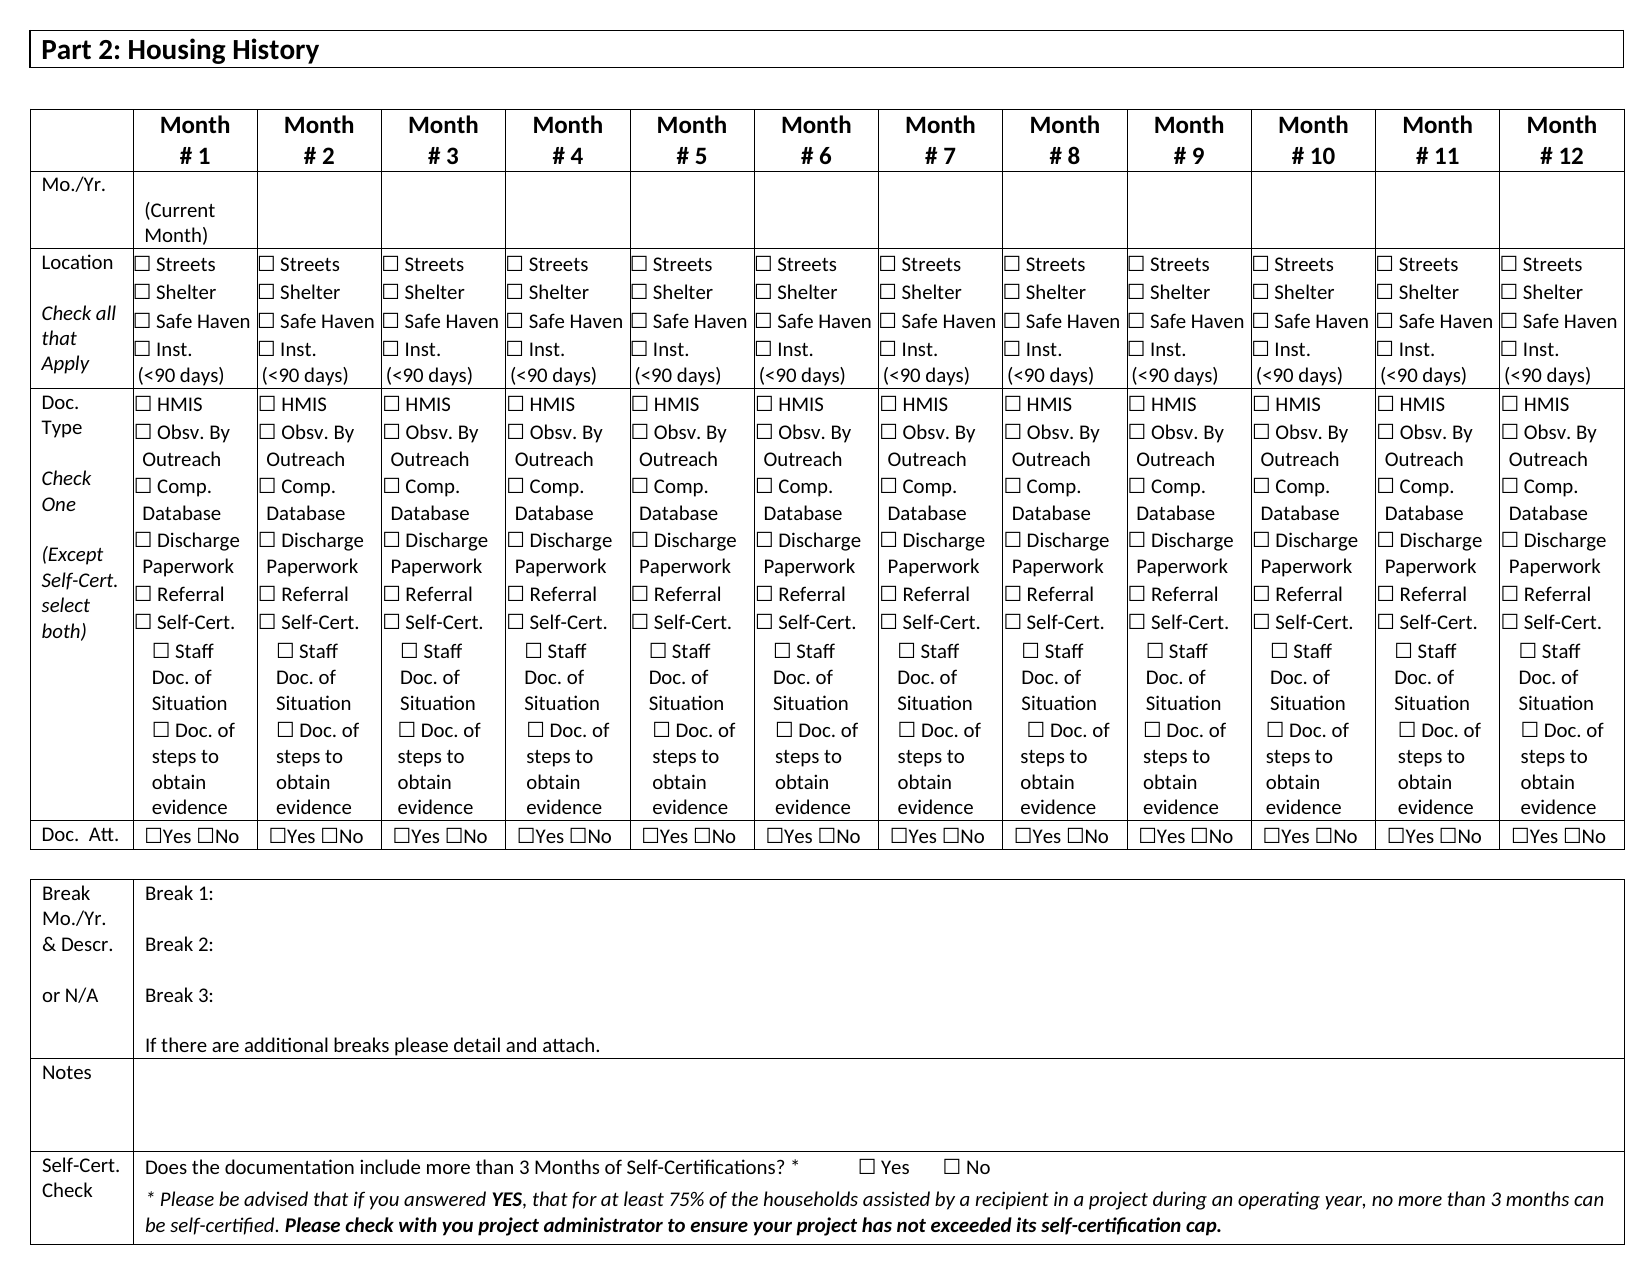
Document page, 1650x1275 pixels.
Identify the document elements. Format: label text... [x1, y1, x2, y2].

table_cell [879, 172, 1002, 248]
table_cell [1128, 172, 1251, 248]
table_cell [506, 172, 630, 248]
table_cell ☐ Streets ☐ Shelter ☐ Safe Haven ☐ Inst. (<90 days) [1500, 249, 1624, 388]
table_cell Doc. Type Check One (Except Self-Cert. select both) [31, 389, 133, 820]
table_cell [631, 172, 754, 248]
table_cell HMIS Obsv. By Outreach Comp. Database Discharge Paperwork Referral Self-Cert. Staff Doc. of Situation Doc. of steps to obtain evidence [134, 389, 257, 820]
table_cell Yes No [755, 821, 878, 849]
table_cell ☐ Streets ☐ Shelter ☐ Safe Haven ☐ Inst. (<90 days) [258, 249, 381, 388]
table_cell ☐ Streets ☐ Shelter ☐ Safe Haven ☐ Inst. (<90 days) [1376, 249, 1499, 388]
table_cell ☐ Streets ☐ Shelter ☐ Safe Haven ☐ Inst. (<90 days) [382, 249, 505, 388]
table_header Month # 2 [258, 110, 381, 171]
table_header Month # 3 [382, 110, 505, 171]
table_cell ☐ Streets ☐ Shelter ☐ Safe Haven ☐ Inst. (<90 days) [1128, 249, 1251, 388]
table_cell ☐ Streets ☐ Shelter ☐ Safe Haven ☐ Inst. (<90 days) [755, 249, 878, 388]
table_cell Notes [31, 1059, 133, 1151]
table_header Month # 7 [879, 110, 1002, 171]
table_header Break 1: Break 2: Break 3: If there are additional breaks please detail and attach. [134, 880, 1624, 1058]
table_cell HMIS Obsv. By Outreach Comp. Database Discharge Paperwork Referral Self-Cert. Staff Doc. of Situation Doc. of steps to obtain evidence [1252, 389, 1375, 820]
table_header Month # 11 [1376, 110, 1499, 171]
table_cell HMIS Obsv. By Outreach Comp. Database Discharge Paperwork Referral Self-Cert. Staff Doc. of Situation Doc. of steps to obtain evidence [382, 389, 505, 820]
table_cell Yes No [1376, 821, 1499, 849]
table_header Month # 1 [134, 110, 257, 171]
table_header Month # 10 [1252, 110, 1375, 171]
table_cell ☐ Streets ☐ Shelter ☐ Safe Haven ☐ Inst. (<90 days) [1003, 249, 1127, 388]
table_cell ☐ Streets ☐ Shelter ☐ Safe Haven ☐ Inst. (<90 days) [506, 249, 630, 388]
table_header Month # 9 [1128, 110, 1251, 171]
table_cell HMIS Obsv. By Outreach Comp. Database Discharge Paperwork Referral Self-Cert. Staff Doc. of Situation Doc. of steps to obtain evidence [1500, 389, 1624, 820]
table_cell Yes No [506, 821, 630, 849]
table_header Part 2: Housing History [31, 31, 1623, 67]
table_header [31, 110, 133, 171]
table_cell Yes No [631, 821, 754, 849]
table_cell HMIS Obsv. By Outreach Comp. Database Discharge Paperwork Referral Self-Cert. Staff Doc. of Situation Doc. of steps to obtain evidence [755, 389, 878, 820]
table_cell Yes No [134, 821, 257, 849]
table_cell Yes No [382, 821, 505, 849]
table_cell HMIS Obsv. By Outreach Comp. Database Discharge Paperwork Referral Self-Cert. Staff Doc. of Situation Doc. of steps to obtain evidence [1376, 389, 1499, 820]
table_header Month # 5 [631, 110, 754, 171]
table_cell HMIS Obsv. By Outreach Comp. Database Discharge Paperwork Referral Self-Cert. Staff Doc. of Situation Doc. of steps to obtain evidence [631, 389, 754, 820]
table_cell Self-Cert. Check [31, 1152, 133, 1243]
table_cell HMIS Obsv. By Outreach Comp. Database Discharge Paperwork Referral Self-Cert. Staff Doc. of Situation Doc. of steps to obtain evidence [506, 389, 630, 820]
table_cell (Current Month) [134, 172, 257, 248]
table_cell Yes No [258, 821, 381, 849]
table_header Break Mo./Yr. & Descr. or N/A [31, 880, 133, 1058]
table_header Month # 8 [1003, 110, 1127, 171]
table_cell Doc. Att. [31, 821, 133, 849]
table_cell Location Check all that Apply [31, 249, 133, 388]
table_cell [382, 172, 505, 248]
table_cell ☐ Streets ☐ Shelter ☐ Safe Haven ☐ Inst. (<90 days) [1252, 249, 1375, 388]
table_cell Mo./Yr. [31, 172, 133, 248]
table_cell ☐ Streets ☐ Shelter ☐ Safe Haven ☐ Inst. (<90 days) [631, 249, 754, 388]
table_cell HMIS Obsv. By Outreach Comp. Database Discharge Paperwork Referral Self-Cert. Staff Doc. of Situation Doc. of steps to obtain evidence [879, 389, 1002, 820]
table_cell [755, 172, 878, 248]
table_cell Does the documentation include more than 3 Months of Self-Certifications? * Yes No * Please be advised that if you answered YES, that for at least 75% of the households assisted by a recipient in a project during an operating year, no more than 3 months can be self-certified. Please check with you project administrator to ensure your project has not exceeded its self-certification cap. [134, 1152, 1624, 1243]
table_cell Yes No [1252, 821, 1375, 849]
table_cell Yes No [1128, 821, 1251, 849]
table_cell [258, 172, 381, 248]
table_header Month # 4 [506, 110, 630, 171]
table_cell HMIS Obsv. By Outreach Comp. Database Discharge Paperwork Referral Self-Cert. Staff Doc. of Situation Doc. of steps to obtain evidence [258, 389, 381, 820]
table_cell Streets Shelter Safe Haven Inst. (<90 days) [134, 249, 257, 388]
table_cell ☐ Streets ☐ Shelter ☐ Safe Haven ☐ Inst. (<90 days) [879, 249, 1002, 388]
table_cell Yes No [879, 821, 1002, 849]
table_cell HMIS Obsv. By Outreach Comp. Database Discharge Paperwork Referral Self-Cert. Staff Doc. of Situation Doc. of steps to obtain evidence [1128, 389, 1251, 820]
table_cell [134, 1059, 1624, 1151]
table_cell [1003, 172, 1127, 248]
table_cell [1500, 172, 1624, 248]
table_cell Yes No [1500, 821, 1624, 849]
table_cell [1376, 172, 1499, 248]
table_header Month # 12 [1500, 110, 1624, 171]
table_cell [1252, 172, 1375, 248]
table_header Month # 6 [755, 110, 878, 171]
table_cell Yes No [1003, 821, 1127, 849]
table_cell HMIS Obsv. By Outreach Comp. Database Discharge Paperwork Referral Self-Cert. Staff Doc. of Situation Doc. of steps to obtain evidence [1003, 389, 1127, 820]
